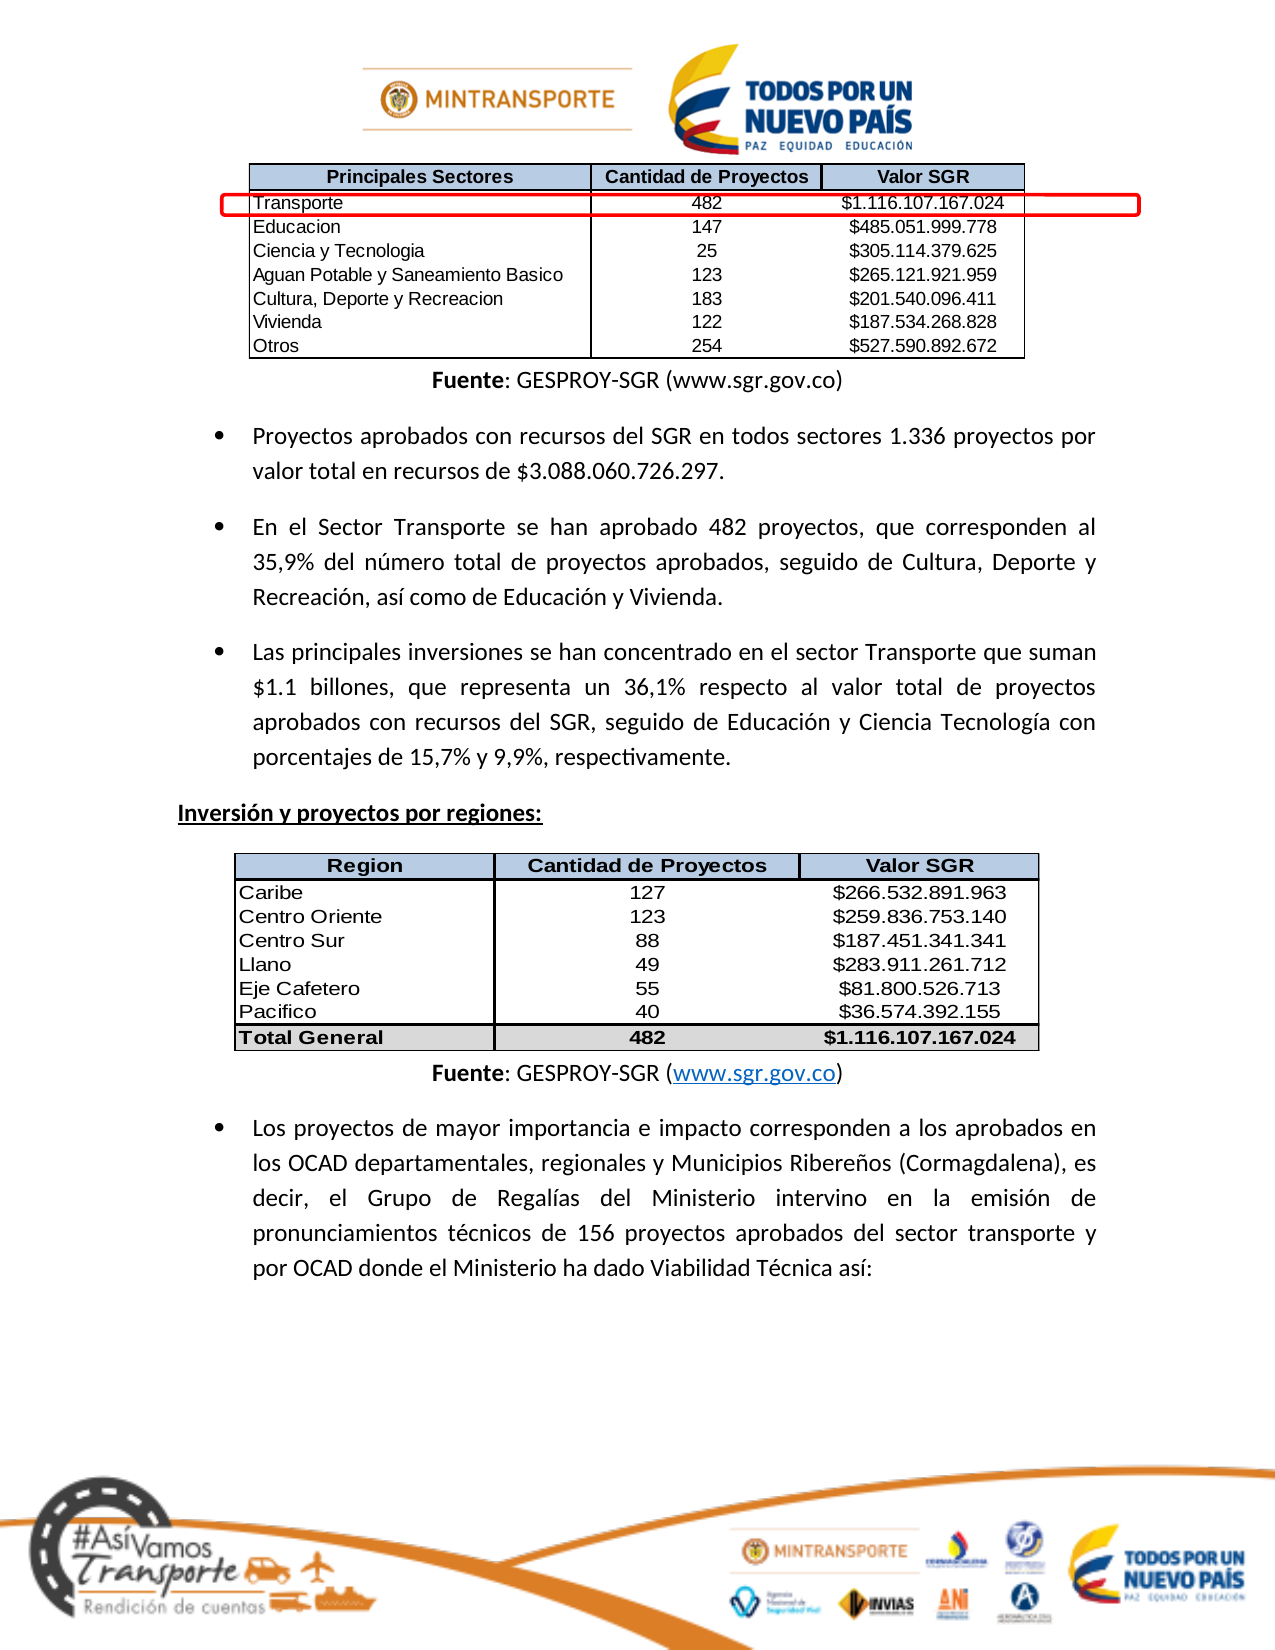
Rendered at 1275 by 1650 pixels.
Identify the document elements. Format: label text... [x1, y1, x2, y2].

list Los proyectos de mayor importancia e impacto corresponden a los aprobados en los OCAD departamentales, regionales y Municipios Ribereños (Cormagdalena), es decir, el Grupo de Regalías del Ministerio intervino en la emisión de pronunciamientos técnicos de 156 proyectos aprobados del sector transporte y por OCAD donde el Ministerio ha dado Viabilidad Técnica así: [215, 1112, 1098, 1283]
picture [346, 35, 929, 163]
list Las principales inversiones se han concentrado en el sector Transporte que suman $1.1 billones, que representa un 36,1% respecto al valor total de proyectos aprobados con recursos del SGR, seguido de Educación y Ciencia Tecnología con porcentajes de 15,7% y 9,9%, respectivamente. [215, 637, 1098, 772]
text Fuente: GESPROY-SGR (www.sgr.gov.co) [177, 1057, 1098, 1087]
list Proyectos aprobados con recursos del SGR en todos sectores 1.336 proyectos por valor total en recursos de $3.088.060.726.297. [215, 420, 1098, 485]
text Inversión y proyectos por regiones: [177, 797, 1098, 828]
picture [0, 1451, 1275, 1650]
text Fuente: GESPROY-SGR (www.sgr.gov.co) [177, 364, 1098, 394]
list En el Sector Transporte se han aprobado 482 proyectos, que corresponden al 35,9% del número total de proyectos aprobados, seguido de Cultura, Deporte y Recreación, así como de Educación y Vivienda. [215, 511, 1098, 611]
